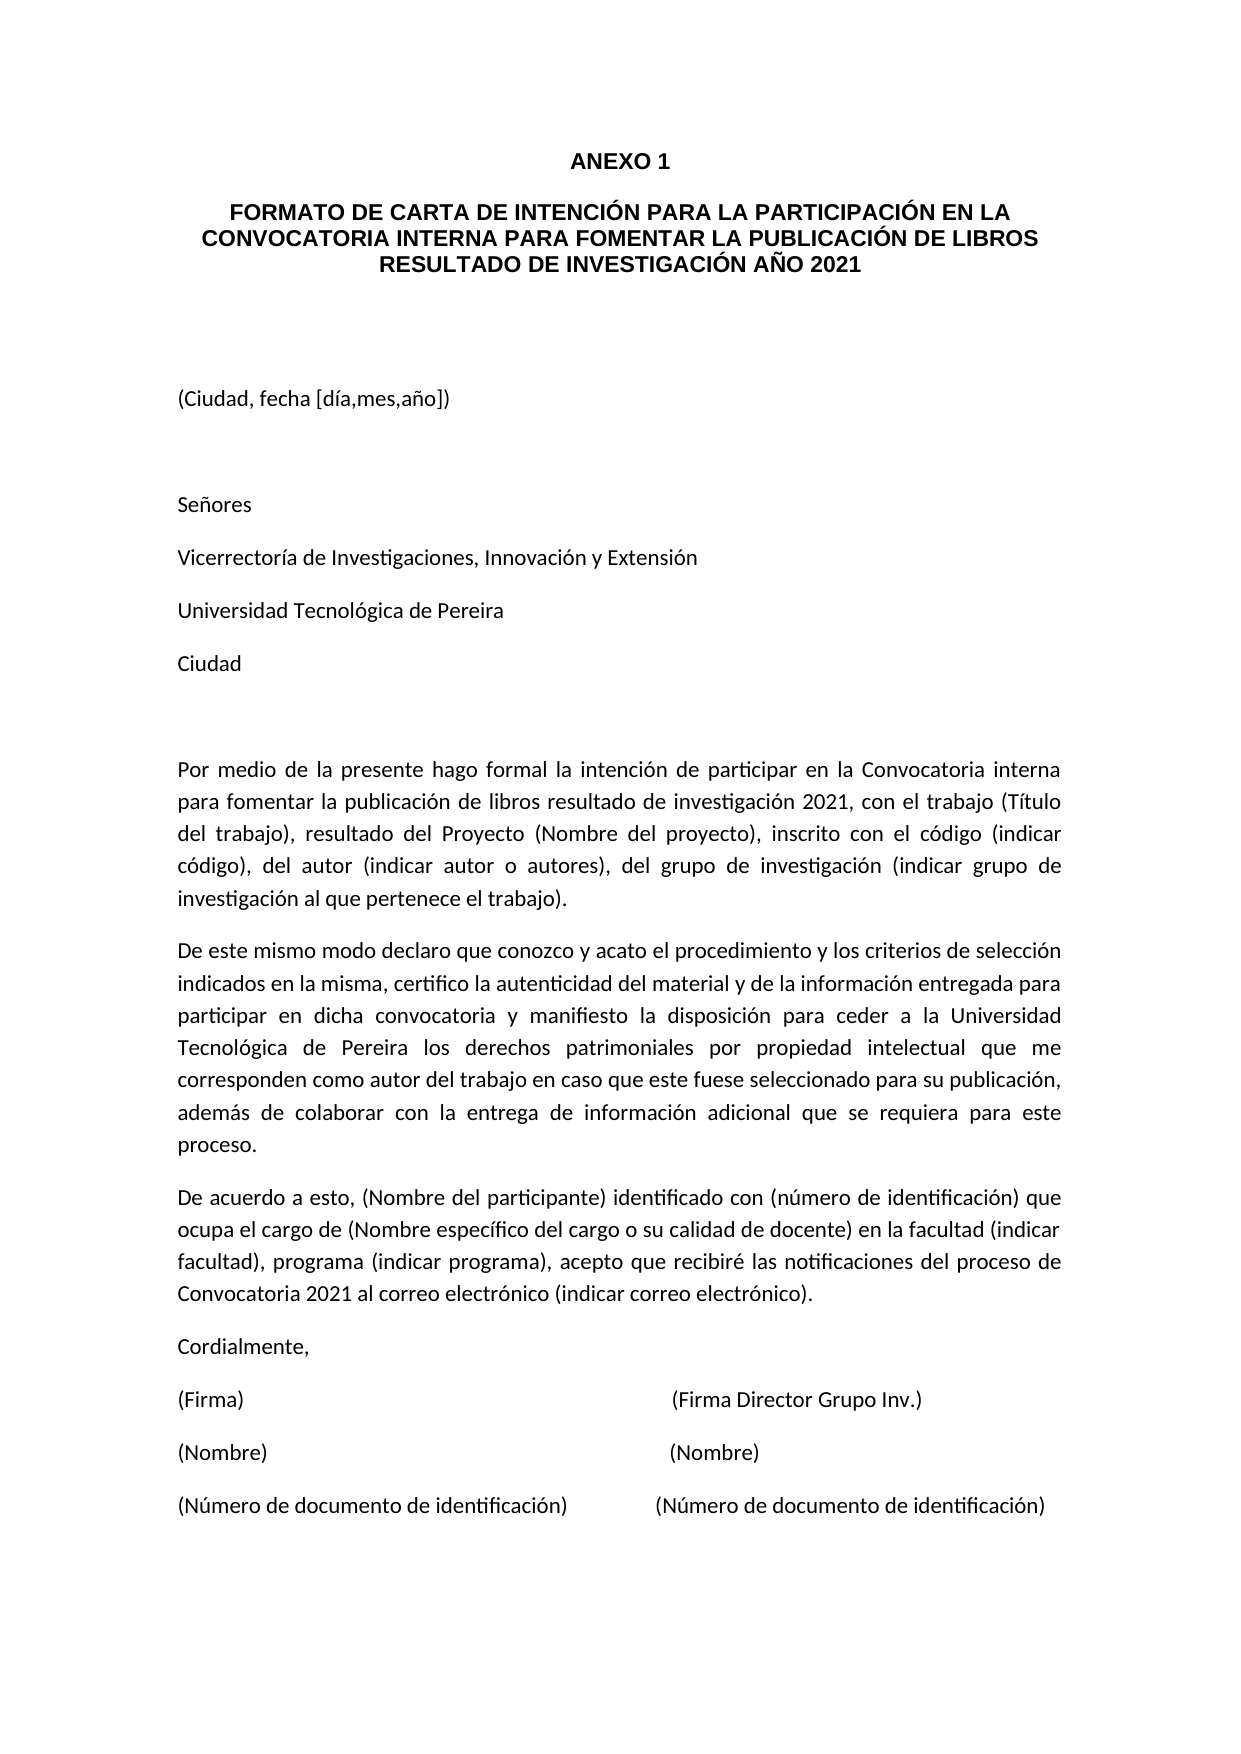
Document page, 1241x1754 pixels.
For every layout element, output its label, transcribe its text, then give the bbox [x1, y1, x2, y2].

text FORMATO DE CARTA DE INTENCIÓN PARA LA PARTICIPACIÓN EN LA CONVOCATORIA INTERNA PARA FOMENTAR LA PUBLICACIÓN DE LIBROS RESULTADO DE INVESTIGACIÓN AÑO 2021 [177, 199, 1063, 278]
text Vicerrectoría de Investigaciones, Innovación y Extensión [177, 543, 1063, 571]
text Señores [177, 490, 1063, 518]
text De acuerdo a esto, (Nombre del participante) identificado con (número de identificación) que ocupa el cargo de (Nombre específico del cargo o su calidad de docente) en la facultad (indicar facultad), programa (indicar programa), acepto que recibiré las notificaciones del proceso de Convocatoria 2021 al correo electrónico (indicar correo electrónico). [177, 1183, 1063, 1307]
text (Ciudad, fecha [día,mes,año]) [177, 384, 1063, 412]
text (Nombre) (Nombre) [177, 1438, 1063, 1466]
text Universidad Tecnológica de Pereira [177, 596, 1063, 624]
text Ciudad [177, 649, 1063, 677]
text Cordialmente, [177, 1332, 1063, 1360]
text (Firma) (Firma Director Grupo Inv.) [177, 1385, 1063, 1413]
text Por medio de la presente hago formal la intención de participar en la Convocatoria interna para fomentar la publicación de libros resultado de investigación 2021, con el trabajo (Título del trabajo), resultado del Proyecto (Nombre del proyecto), inscrito con el código (indicar código), del autor (indicar autor o autores), del grupo de investigación (indicar grupo de investigación al que pertenece el trabajo). [177, 755, 1063, 912]
text De este mismo modo declaro que conozco y acato el procedimiento y los criterios de selección indicados en la misma, certifico la autenticidad del material y de la información entregada para participar en dicha convocatoria y manifiesto la disposición para ceder a la Universidad Tecnológica de Pereira los derechos patrimoniales por propiedad intelectual que me corresponden como autor del trabajo en caso que este fuese seleccionado para su publicación, además de colaborar con la entrega de información adicional que se requiera para este proceso. [177, 937, 1063, 1158]
text ANEXO 1 [177, 148, 1063, 174]
text (Número de documento de identificación) (Número de documento de identificación) [177, 1491, 1063, 1519]
